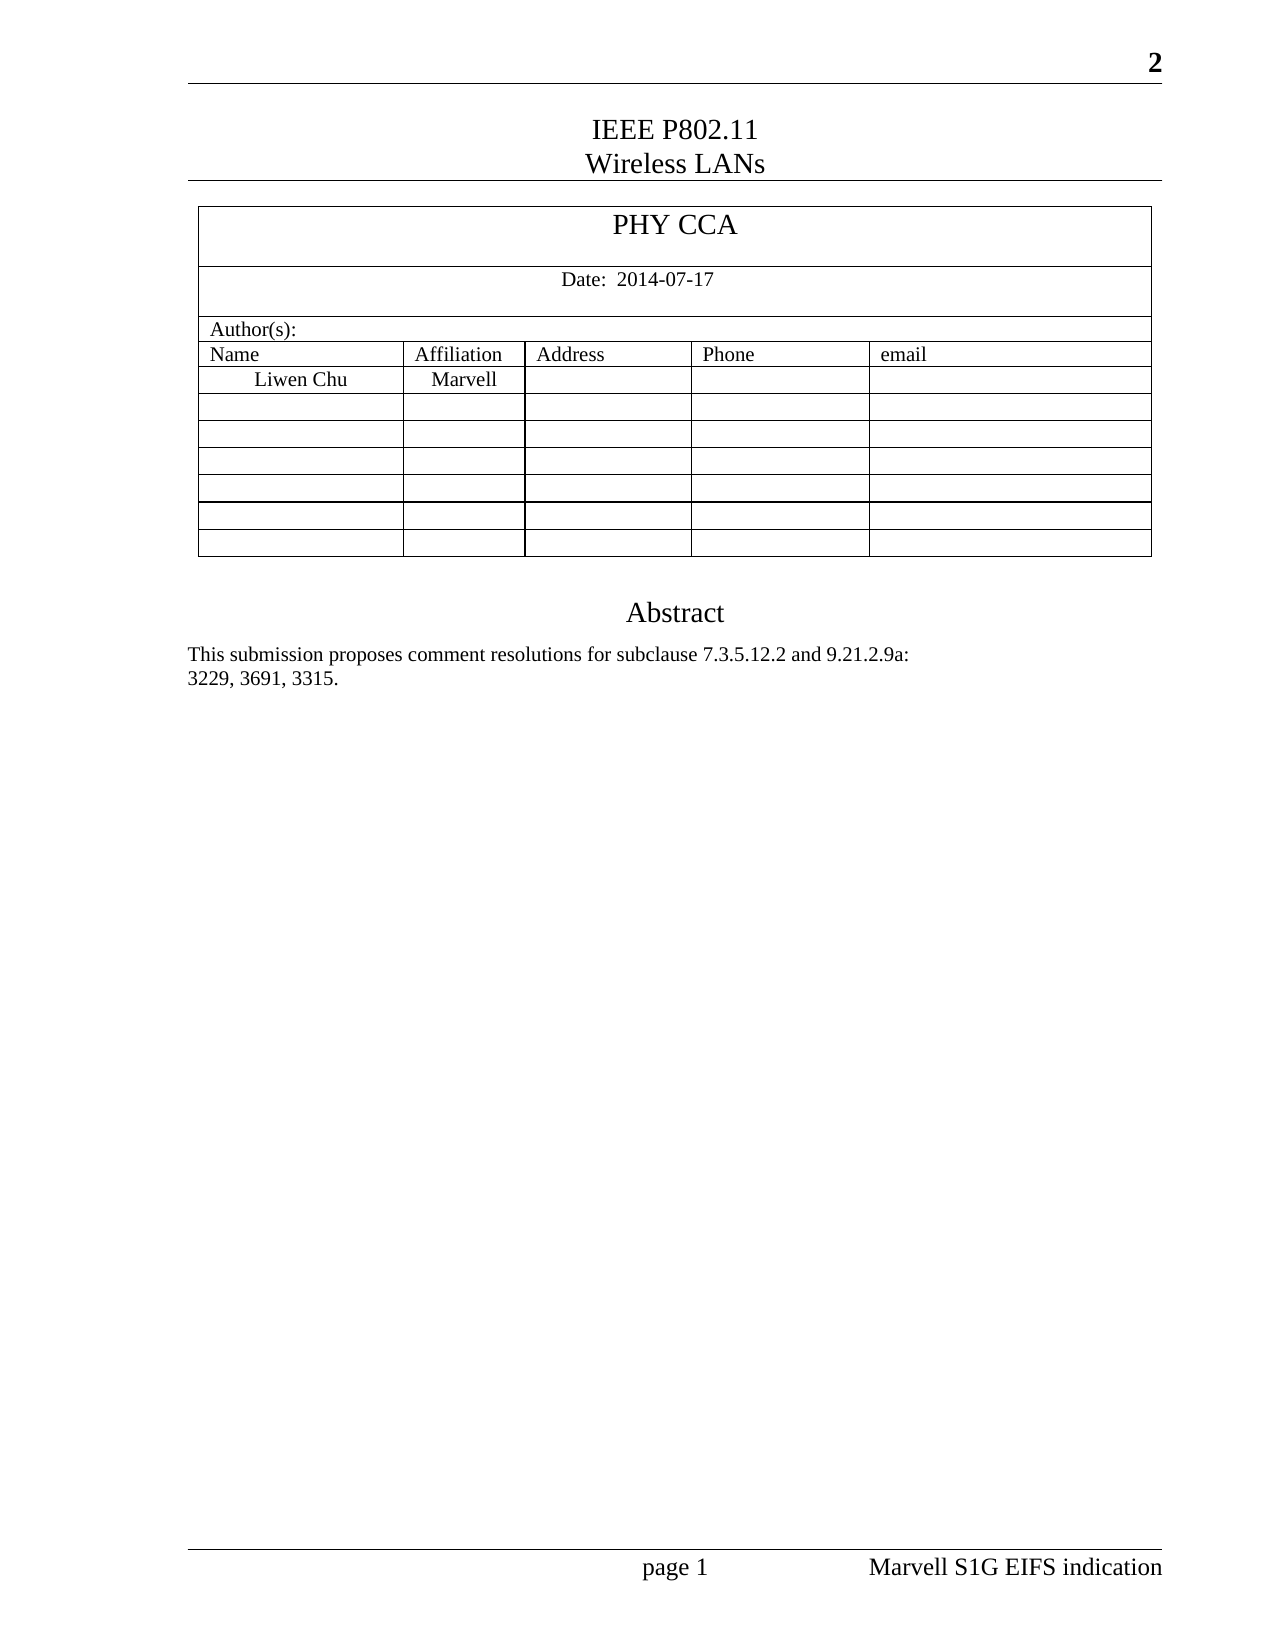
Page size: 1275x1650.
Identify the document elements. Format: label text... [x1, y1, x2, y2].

table_cell [870, 367, 1151, 393]
table_cell [692, 475, 869, 501]
text Abstract [187, 596, 1162, 629]
table_cell [526, 530, 691, 556]
table_header PHY CCA [199, 207, 1151, 266]
table_cell [870, 530, 1151, 556]
table_cell [692, 421, 869, 447]
table_cell Affiliation [404, 342, 524, 366]
table_cell Phone [692, 342, 869, 366]
table_cell [199, 530, 403, 556]
table_cell [199, 503, 403, 528]
table_cell [404, 475, 524, 501]
table_cell [526, 475, 691, 501]
table_cell Date: 2014-07-17 [199, 267, 1151, 316]
table_cell [199, 394, 403, 420]
table_cell [870, 394, 1151, 420]
table_cell [199, 421, 403, 447]
table_cell [199, 475, 403, 501]
table_cell [526, 367, 691, 393]
table_cell [870, 503, 1151, 528]
table_cell [692, 448, 869, 474]
table_cell [404, 448, 524, 474]
table_cell [526, 421, 691, 447]
text This submission proposes comment resolutions for subclause 7.3.5.12.2 and 9.21.2.9a: [187, 642, 1162, 666]
table_cell [870, 475, 1151, 501]
table_cell [870, 448, 1151, 474]
table_cell [199, 448, 403, 474]
table_cell Marvell [404, 367, 524, 393]
table_cell [526, 448, 691, 474]
table_cell [692, 503, 869, 528]
table_cell Author(s): [199, 317, 1151, 341]
table_cell Name [199, 342, 403, 366]
table_cell [404, 530, 524, 556]
table_cell email [870, 342, 1151, 366]
table_cell [526, 394, 691, 420]
table_cell Liwen Chu [199, 367, 403, 393]
table_cell [404, 503, 524, 528]
text 3229, 3691, 3315. [187, 666, 1162, 690]
table_cell [692, 530, 869, 556]
table_cell [692, 367, 869, 393]
table_cell Address [526, 342, 691, 366]
table_cell [870, 421, 1151, 447]
text IEEE P802.11 Wireless LANs [187, 112, 1162, 181]
table_cell [526, 503, 691, 528]
table_cell [404, 394, 524, 420]
table_cell [404, 421, 524, 447]
table_cell [692, 394, 869, 420]
